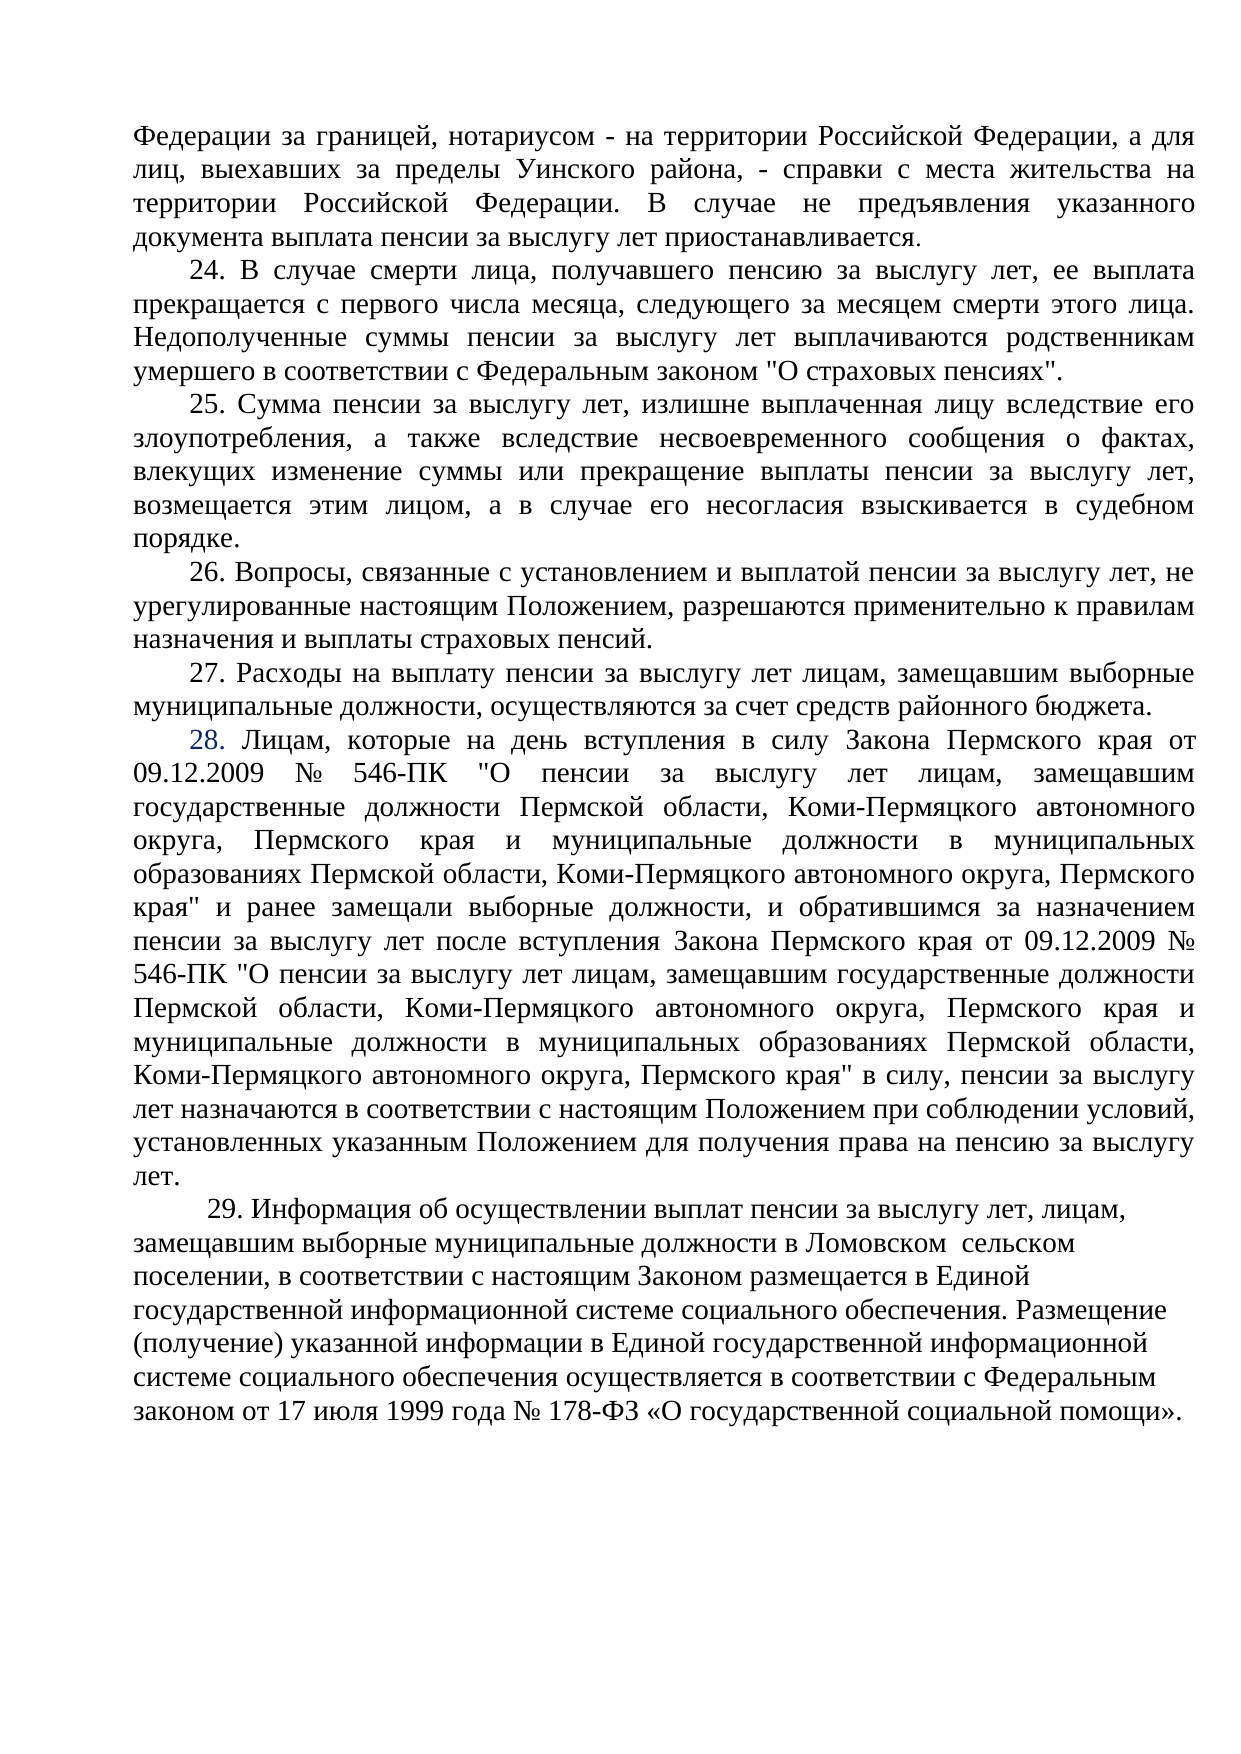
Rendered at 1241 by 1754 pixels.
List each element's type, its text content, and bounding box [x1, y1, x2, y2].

text 26. Вопросы, связанные с установлением и выплатой пенсии за выслугу лет, не урегулированные настоящим Положением, разрешаются применительно к правилам назначения и выплаты страховых пенсий. [133, 554, 1196, 655]
text 28. Лицам, которые на день вступления в силу Закона Пермского края от 09.12.2009 № 546-ПК "О пенсии за выслугу лет лицам, замещавшим государственные должности Пермской области, Коми-Пермяцкого автономного округа, Пермского края и муниципальные должности в муниципальных образованиях Пермской области, Коми-Пермяцкого автономного округа, Пермского края" и ранее замещали выборные должности, и обратившимся за назначением пенсии за выслугу лет после вступления Закона Пермского края от 09.12.2009 № 546-ПК "О пенсии за выслугу лет лицам, замещавшим государственные должности Пермской области, Коми-Пермяцкого автономного округа, Пермского края и муниципальные должности в муниципальных образованиях Пермской области, Коми-Пермяцкого автономного округа, Пермского края" в силу, пенсии за выслугу лет назначаются в соответствии с настоящим Положением при соблюдении условий, установленных указанным Положением для получения права на пенсию за выслугу лет. [133, 722, 1196, 1191]
text 29. Информация об осуществлении выплат пенсии за выслугу лет, лицам, замещавшим выборные муниципальные должности в Ломовском сельском поселении, в соответствии с настоящим Законом размещается в Единой государственной информационной системе социального обеспечения. Размещение (получение) указанной информации в Единой государственной информационной системе социального обеспечения осуществляется в соответствии с Федеральным законом от 17 июля 1999 года № 178-ФЗ «О государственной социальной помощи». [133, 1191, 1196, 1426]
text 25. Сумма пенсии за выслугу лет, излишне выплаченная лицу вследствие его злоупотребления, а также вследствие несвоевременного сообщения о фактах, влекущих изменение суммы или прекращение выплаты пенсии за выслугу лет, возмещается этим лицом, а в случае его несогласия взыскивается в судебном порядке. [133, 386, 1196, 554]
text 27. Расходы на выплату пенсии за выслугу лет лицам, замещавшим выборные муниципальные должности, осуществляются за счет средств районного бюджета. [133, 655, 1196, 722]
text 24. В случае смерти лица, получавшего пенсию за выслугу лет, ее выплата прекращается с первого числа месяца, следующего за месяцем смерти этого лица. Недополученные суммы пенсии за выслугу лет выплачиваются родственникам умершего в соответствии с Федеральным законом "О страховых пенсиях". [133, 252, 1196, 386]
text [133, 118, 1196, 252]
